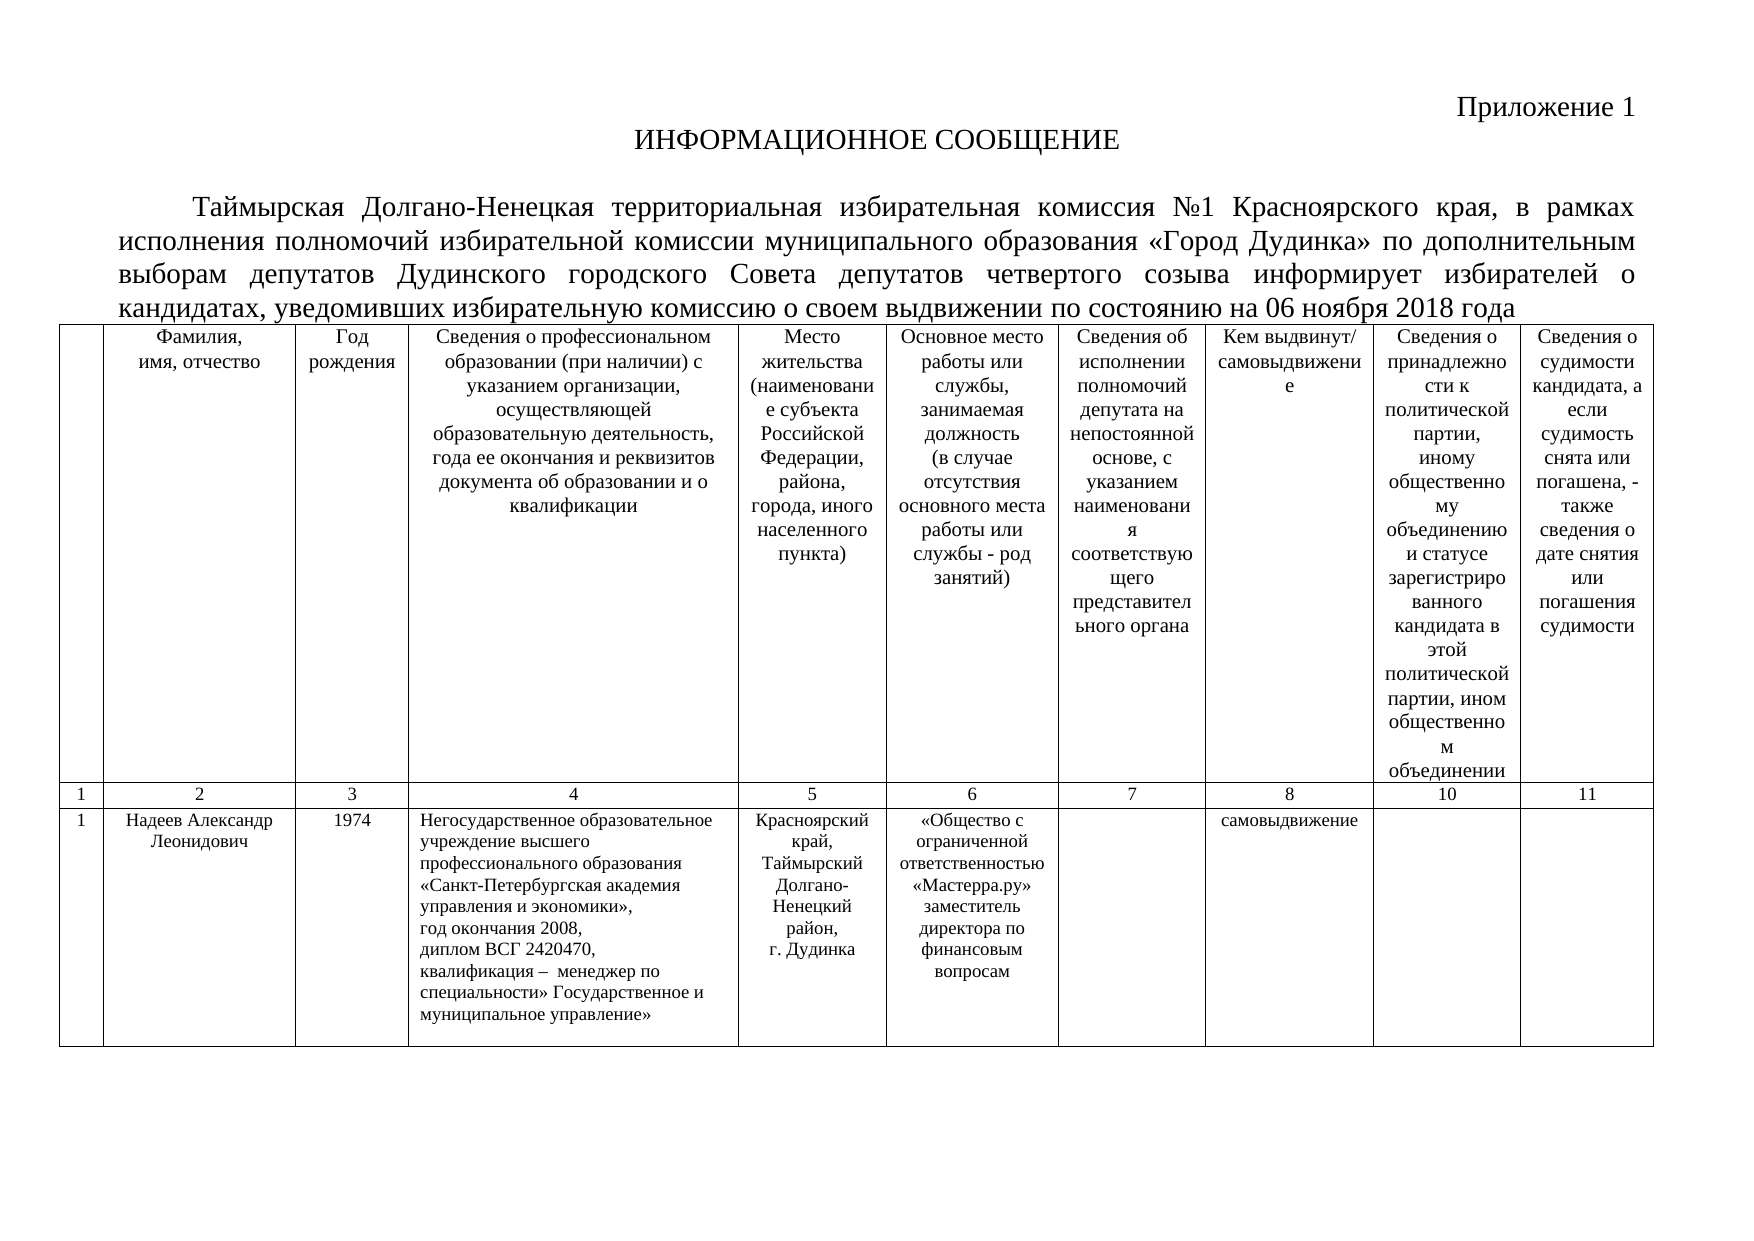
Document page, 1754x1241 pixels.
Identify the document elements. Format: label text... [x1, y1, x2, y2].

table_cell Красноярский край, Таймырский Долгано- Ненецкий район, г. Дудинка [739, 809, 886, 1046]
table_cell самовыдвижение [1206, 809, 1373, 1046]
table_header Сведения о судимости кандидата, а если судимость снята или погашена, - также сведения о дате снятия или погашения судимости [1521, 325, 1653, 782]
table_cell «Общество с ограниченной ответственностью «Мастерра.ру» заместитель директора по финансовым вопросам [887, 809, 1058, 1046]
table_header Место жительства (наименование субъекта Российской Федерации, района, города, иного населенного пункта) [739, 325, 886, 782]
table_header Сведения об исполнении полномочий депутата на непостоянной основе, с указанием наименования соответствующего представительного органа [1059, 325, 1205, 782]
table_cell [1374, 809, 1520, 1046]
table_cell [1059, 809, 1205, 1046]
table_cell 1 [60, 783, 103, 808]
table_header Сведения о принадлежности к политической партии, иному общественному объединению и статусе зарегистрированного кандидата в этой политической партии, ином общественном объединении [1374, 325, 1520, 782]
table_cell 1 [60, 809, 103, 1046]
table_cell 2 [104, 783, 295, 808]
table_cell 6 [887, 783, 1058, 808]
text ИНФОРМАЦИОННОЕ СООБЩЕНИЕ [118, 122, 1636, 156]
table_cell [1521, 809, 1653, 1046]
table_cell 8 [1206, 783, 1373, 808]
table_header Год рождения [296, 325, 408, 782]
table_cell 7 [1059, 783, 1205, 808]
table_cell Негосударственное образовательное учреждение высшего профессионального образования «Санкт-Петербургская академия управления и экономики», год окончания 2008, диплом ВСГ 2420470, квалификация – менеджер по специальности» Государственное и муниципальное управление» [409, 809, 738, 1046]
text Таймырская Долгано-Ненецкая территориальная избирательная комиссия №1 Красноярского края, в рамках исполнения полномочий избирательной комиссии муниципального образования «Город Дудинка» по дополнительным выборам депутатов Дудинского городского Совета депутатов четвертого созыва информирует избирателей о кандидатах, уведомивших избирательную комиссию о своем выдвижении по состоянию на 06 ноября 2018 года [118, 189, 1636, 323]
table_cell 3 [296, 783, 408, 808]
table_header Кем выдвинут/ самовыдвижение [1206, 325, 1373, 782]
table_cell 1974 [296, 809, 408, 1046]
table_header [60, 325, 103, 782]
table_cell 4 [409, 783, 738, 808]
table_cell 5 [739, 783, 886, 808]
table_header Сведения о профессиональном образовании (при наличии) с указанием организации, осуществляющей образовательную деятельность, года ее окончания и реквизитов документа об образовании и о квалификации [409, 325, 738, 782]
table_cell 11 [1521, 783, 1653, 808]
text Приложение 1 [118, 89, 1636, 122]
table_header Фамилия, имя, отчество [104, 325, 295, 782]
table_cell 10 [1374, 783, 1520, 808]
table_header Основное место работы или службы, занимаемая должность (в случае отсутствия основного места работы или службы - род занятий) [887, 325, 1058, 782]
table_cell Надеев Александр Леонидович [104, 809, 295, 1046]
